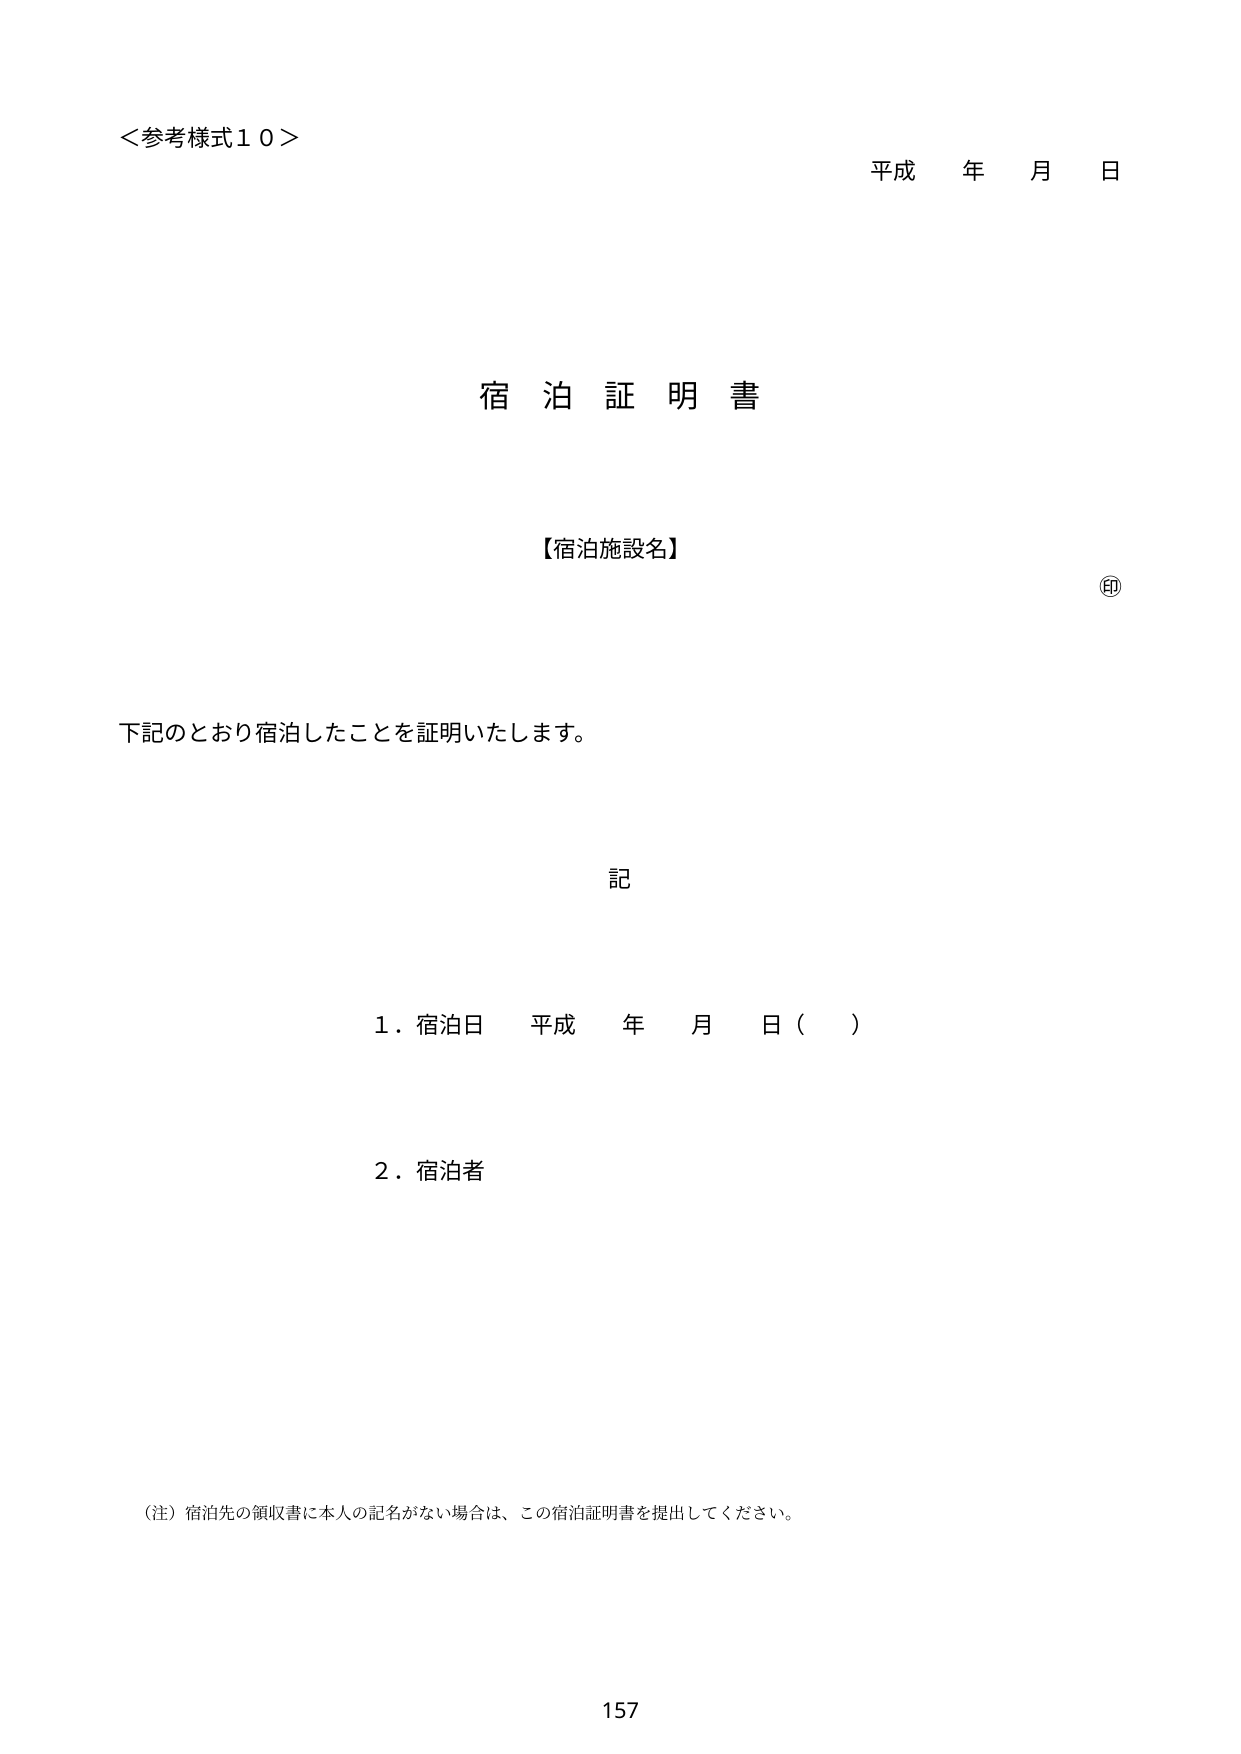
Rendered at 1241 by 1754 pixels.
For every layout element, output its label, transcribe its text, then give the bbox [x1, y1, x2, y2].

text ２．宿泊者 [118, 1153, 1122, 1186]
text 記 [118, 861, 1122, 894]
text 下記のとおり宿泊したことを証明いたします。 [118, 715, 1122, 748]
text １．宿泊日 平成 年 月 日（ ） [118, 1007, 1122, 1040]
text （注）宿泊先の領収書に本人の記名がない場合は、この宿泊証明書を提出してください。 [118, 1501, 1122, 1524]
text ㊞ [118, 569, 1122, 602]
text 【宿泊施設名】 [118, 531, 1122, 564]
text 平成 年 月 日 [118, 153, 1122, 186]
text 宿 泊 証 明 書 [118, 371, 1122, 416]
text ＜参考様式１０＞ [118, 120, 1122, 153]
